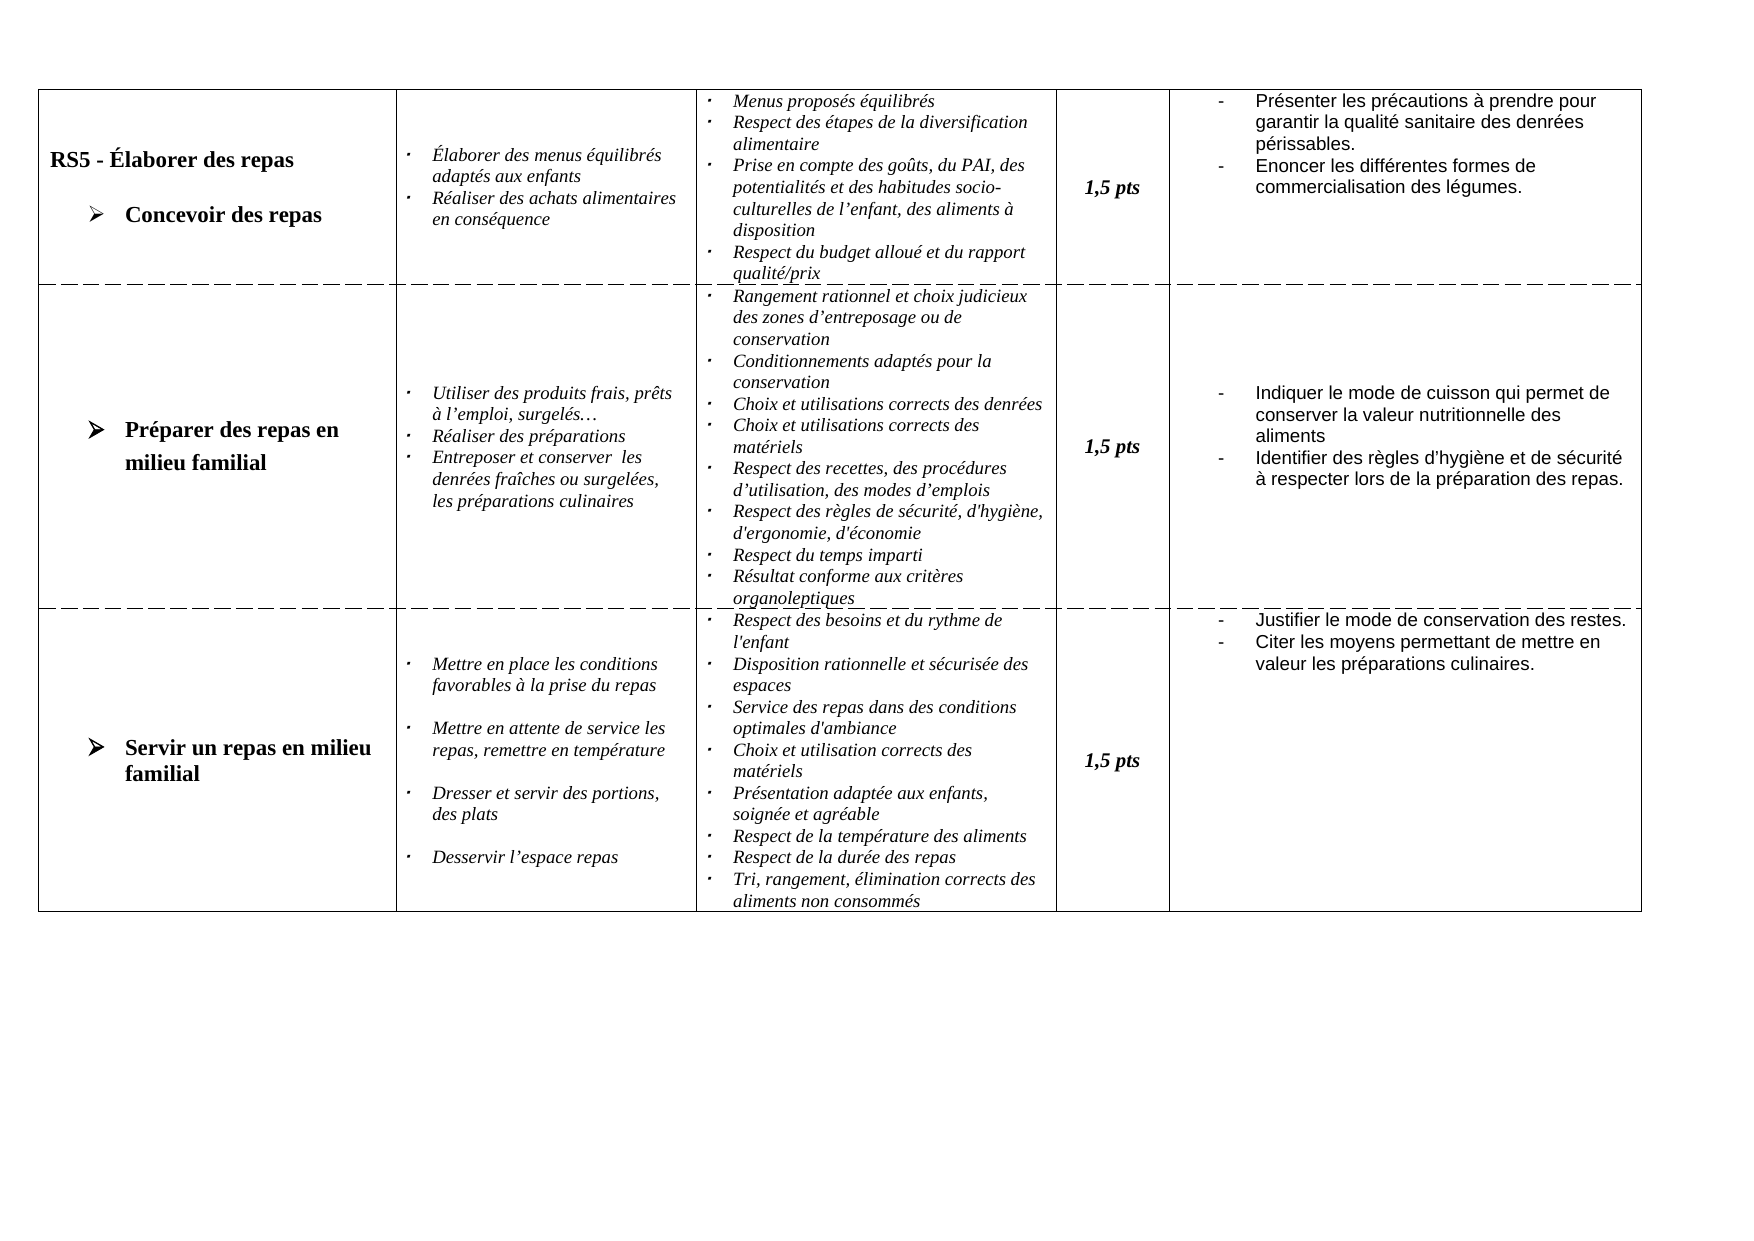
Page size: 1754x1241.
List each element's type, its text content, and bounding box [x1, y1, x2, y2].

table_cell Respect des besoins et du rythme de l'enfant Disposition rationnelle et sécurisée des espaces Service des repas dans des conditions optimales d'ambiance Choix et utilisation corrects des matériels Présentation adaptée aux enfants, soignée et agréable Respect de la température des aliments Respect de la durée des repas Tri, rangement, élimination corrects des aliments non consommés [697, 608, 1056, 911]
table_cell Mettre en place les conditions favorables à la prise du repas Mettre en attente de service les repas, remettre en température Dresser et servir des portions, des plats Desservir l’espace repas [397, 608, 696, 911]
table_cell 1,5 pts [1057, 608, 1169, 911]
table_header Élaborer des menus équilibrés adaptés aux enfants Réaliser des achats alimentaires en conséquence [397, 90, 696, 284]
table_cell Utiliser des produits frais, prêts à l’emploi, surgelés… Réaliser des préparations Entreposer et conserver les denrées fraîches ou surgelées, les préparations culinaires [397, 284, 696, 608]
table_header Menus proposés équilibrés Respect des étapes de la diversification alimentaire Prise en compte des goûts, du PAI, des potentialités et des habitudes socio-culturelles de l’enfant, des aliments à disposition Respect du budget alloué et du rapport qualité/prix [697, 90, 1056, 284]
table_cell Rangement rationnel et choix judicieux des zones d’entreposage ou de conservation Conditionnements adaptés pour la conservation Choix et utilisations corrects des denrées Choix et utilisations corrects des matériels Respect des recettes, des procédures d’utilisation, des modes d’emplois Respect des règles de sécurité, d'hygiène, d'ergonomie, d'économie Respect du temps imparti Résultat conforme aux critères organoleptiques [697, 284, 1056, 608]
table_cell Préparer des repas en milieu familial [39, 284, 396, 608]
table_cell Justifier le mode de conservation des restes. Citer les moyens permettant de mettre en valeur les préparations culinaires. [1170, 608, 1641, 911]
table_cell Indiquer le mode de cuisson qui permet de conserver la valeur nutritionnelle des aliments Identifier des règles d’hygiène et de sécurité à respecter lors de la préparation des repas. [1170, 284, 1641, 608]
table_header 1,5 pts [1057, 90, 1169, 284]
table_cell 1,5 pts [1057, 284, 1169, 608]
table_header RS5 - Élaborer des repas Concevoir des repas [39, 90, 396, 284]
table_header Présenter les précautions à prendre pour garantir la qualité sanitaire des denrées périssables. Enoncer les différentes formes de commercialisation des légumes. [1170, 90, 1641, 284]
table_cell Servir un repas en milieu familial [39, 608, 396, 911]
